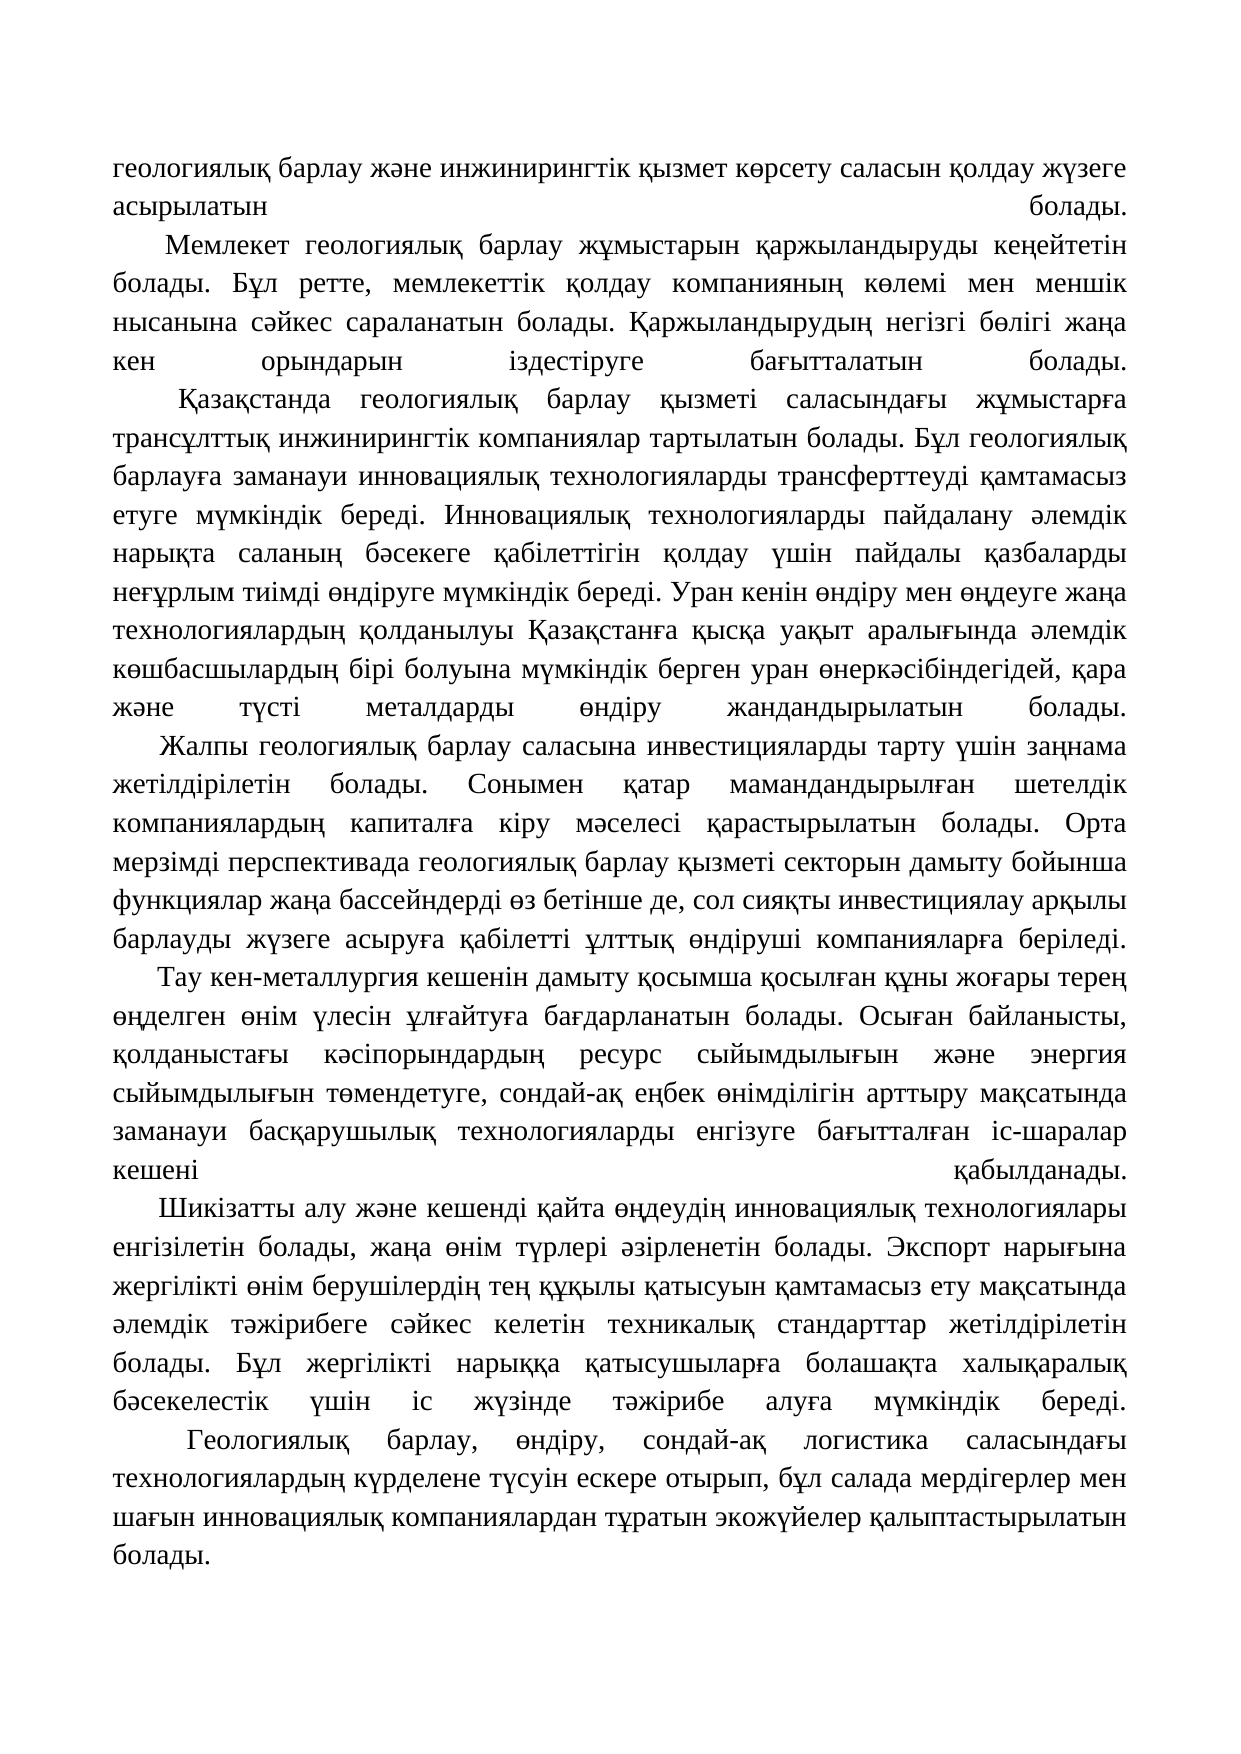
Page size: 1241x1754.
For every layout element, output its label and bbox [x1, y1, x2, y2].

text [112, 150, 1128, 1571]
